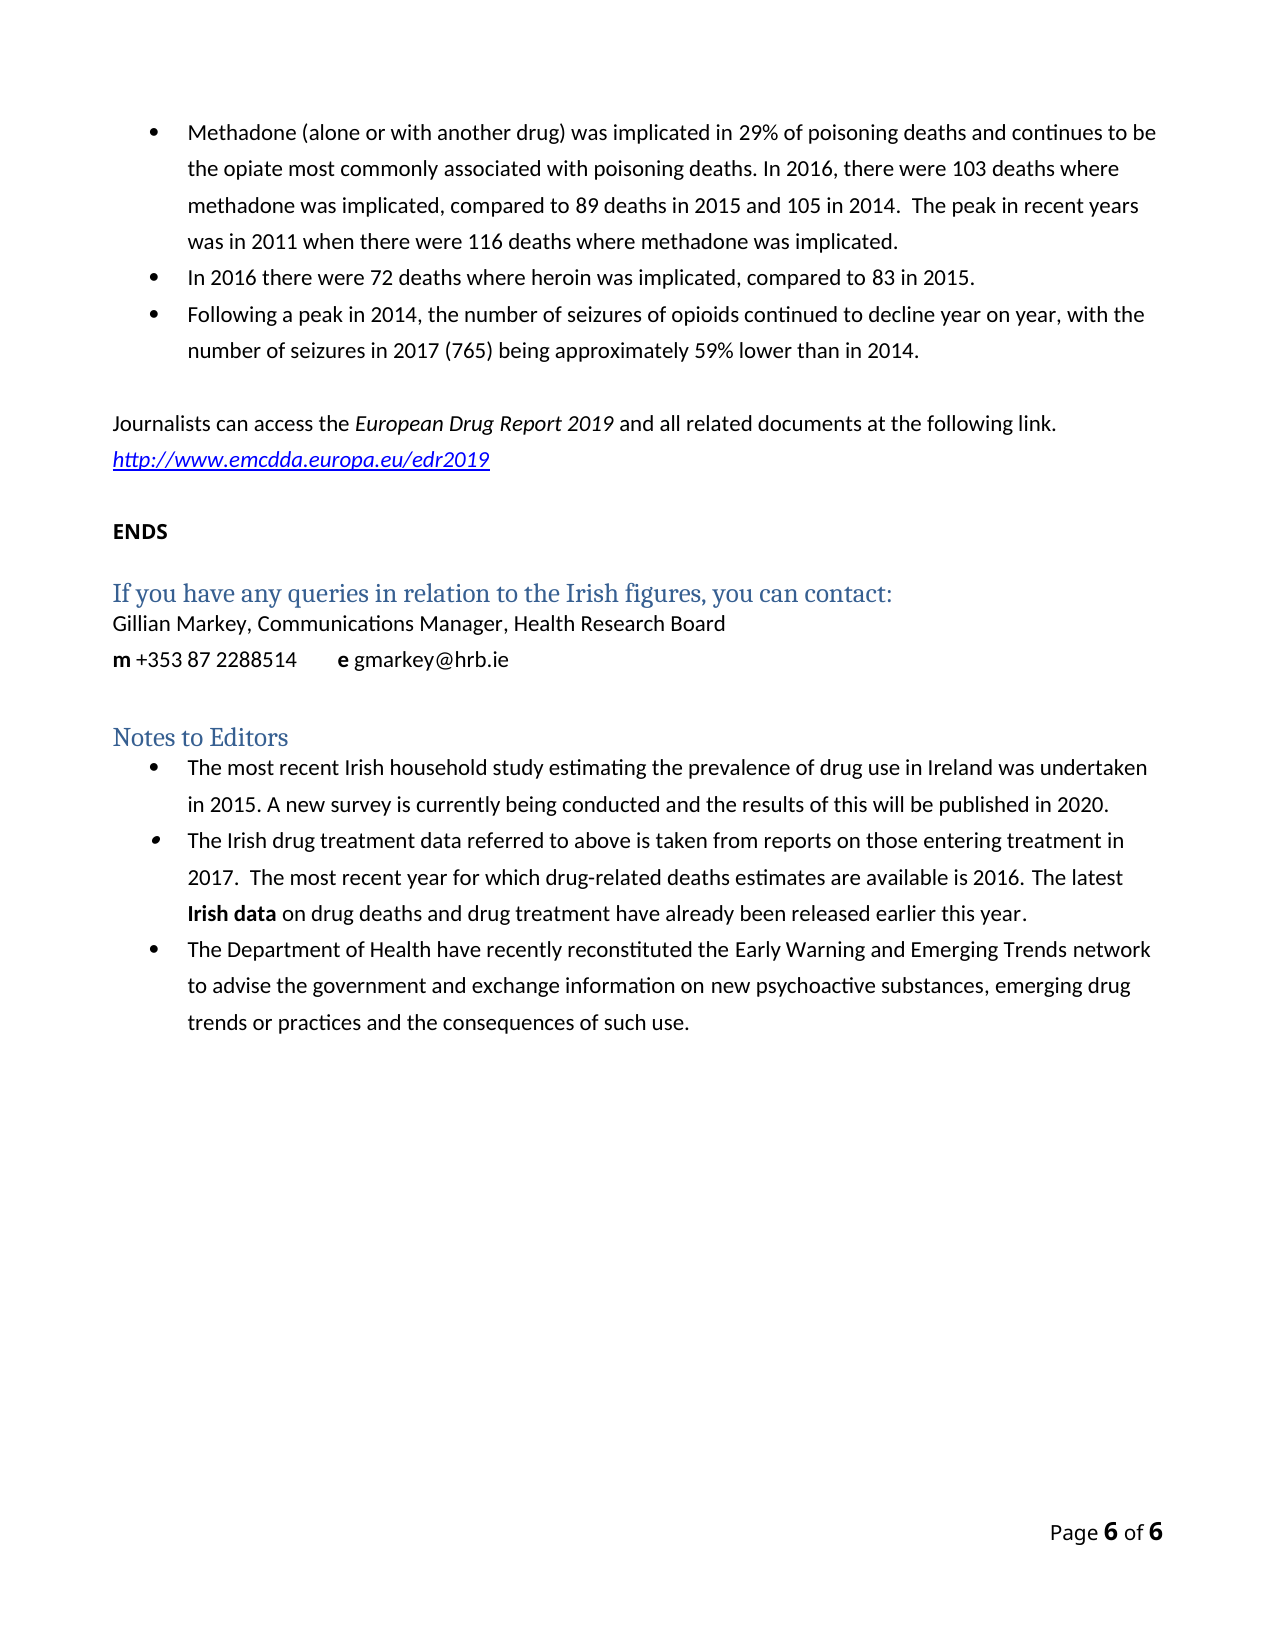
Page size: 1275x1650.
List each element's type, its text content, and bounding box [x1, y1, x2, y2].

subtitle If you have any queries in relation to the Irish figures, you can contact: [112, 578, 1163, 609]
list The Irish drug treatment data referred to above is taken from reports on those entering treatment in 2017. The most recent year for which drug-related deaths estimates are available is 2016. The latest Irish data on drug deaths and drug treatment have already been released earlier this year. [150, 826, 1163, 927]
list The most recent Irish household study estimating the prevalence of drug use in Ireland was undertaken in 2015. A new survey is currently being conducted and the results of this will be published in 2020. [150, 753, 1163, 818]
list The Department of Health have recently reconstituted the Early Warning and Emerging Trends network to advise the government and exchange information on new psychoactive substances, emerging drug trends or practices and the consequences of such use. [150, 935, 1163, 1036]
text Journalists can access the European Drug Report 2019 and all related documents at the following link. http://www.emcdda.europa.eu/edr2019 [112, 409, 1163, 473]
text Gillian Markey, Communications Manager, Health Research Board [112, 609, 1163, 637]
list In 2016 there were 72 deaths where heroin was implicated, compared to 83 in 2015. [150, 263, 1163, 292]
text ENDS [112, 517, 1163, 545]
subtitle Notes to Editors [112, 722, 1163, 753]
text m +353 87 2288514 e gmarkey@hrb.ie [112, 646, 1163, 673]
list Following a peak in 2014, the number of seizures of opioids continued to decline year on year, with the number of seizures in 2017 (765) being approximately 59% lower than in 2014. [150, 300, 1163, 364]
list Methadone (alone or with another drug) was implicated in 29% of poisoning deaths and continues to be the opiate most commonly associated with poisoning deaths. In 2016, there were 103 deaths where methadone was implicated, compared to 89 deaths in 2015 and 105 in 2014. The peak in recent years was in 2011 when there were 116 deaths where methadone was implicated. [150, 118, 1163, 255]
